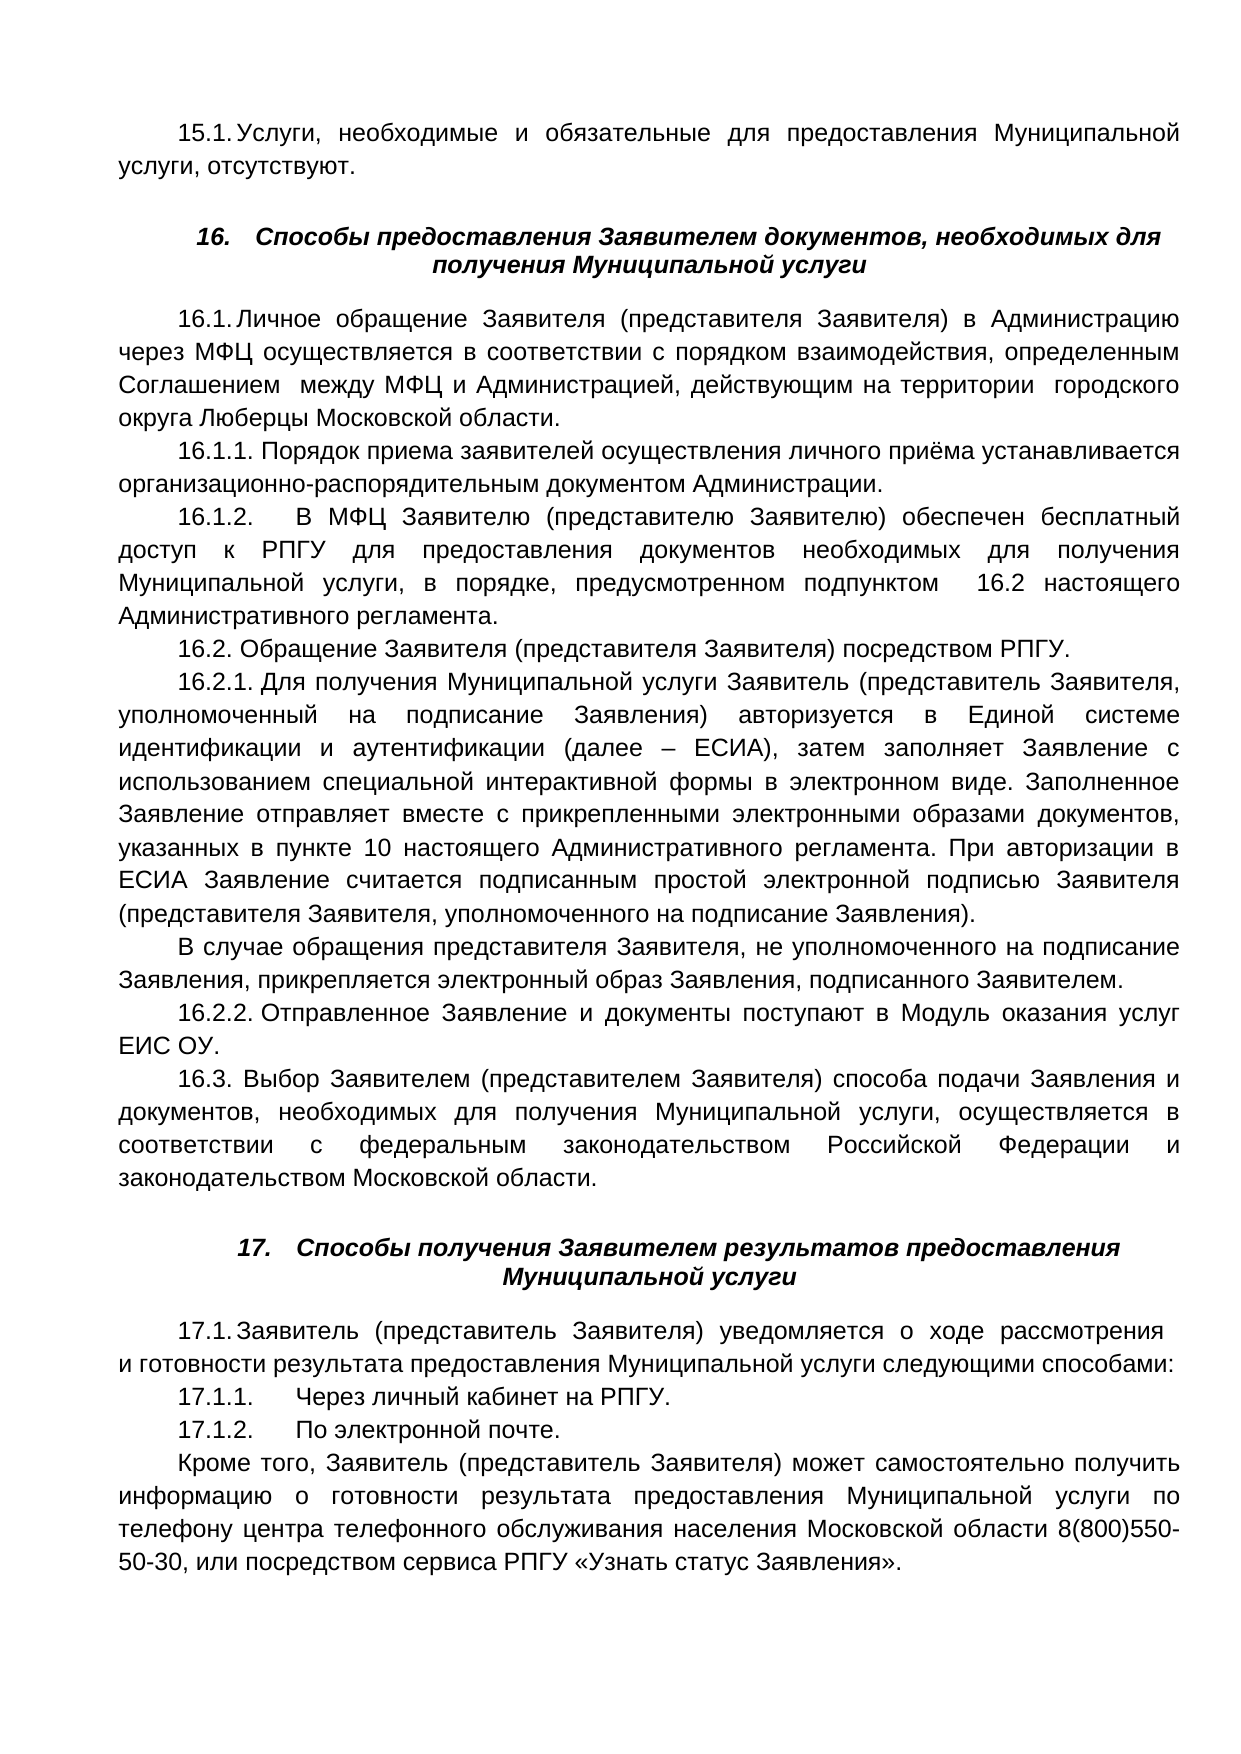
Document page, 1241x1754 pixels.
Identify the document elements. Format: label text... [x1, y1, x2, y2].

text Услуги, необходимые и обязательные для предоставления Муниципальной услуги, отсутствуют. [118, 118, 1181, 180]
text Способы предоставления Заявителем документов, необходимых для получения Муниципальной услуги [118, 222, 1181, 279]
list 16.2.2. Отправленное Заявление и документы поступают в Модуль оказания услуг ЕИС ОУ. [118, 998, 1181, 1059]
text 17.1. Заявитель (представитель Заявителя) уведомляется о ходе рассмотрения и готовности результата предоставления Муниципальной услуги следующими способами: [118, 1316, 1181, 1377]
list 16.2.1. Для получения Муниципальной услуги Заявитель (представитель Заявителя, уполномоченный на подписание Заявления) авторизуется в Единой системе идентификации и аутентификации (далее – ЕСИА), затем заполняет Заявление с использованием специальной интерактивной формы в электронном виде. Заполненное Заявление отправляет вместе с прикрепленными электронными образами документов, указанных в пункте 10 настоящего Административного регламента. При авторизации в ЕСИА Заявление считается подписанным простой электронной подписью Заявителя (представителя Заявителя, уполномоченного на подписание Заявления). [118, 667, 1181, 927]
text Кроме того, Заявитель (представитель Заявителя) может самостоятельно получить информацию о готовности результата предоставления Муниципальной услуги по телефону центра телефонного обслуживания населения Московской области 8(800)550-50-30, или посредством сервиса РПГУ «Узнать статус Заявления». [118, 1448, 1181, 1576]
text 17.1.1. Через личный кабинет на РПГУ. [118, 1382, 1181, 1411]
text 17.1.2. По электронной почте. [118, 1415, 1181, 1443]
list 16.2. Обращение Заявителя (представителя Заявителя) посредством РПГУ. [118, 634, 1181, 663]
list 16.1.2. В МФЦ Заявителю (представителю Заявителю) обеспечен бесплатный доступ к РПГУ для предоставления документов необходимых для получения Муниципальной услуги, в порядке, предусмотренном подпунктом 16.2 настоящего Административного регламента. [118, 502, 1181, 630]
text 16.3. Выбор Заявителем (представителем Заявителя) способа подачи Заявления и документов, необходимых для получения Муниципальной услуги, осуществляется в соответствии с федеральным законодательством Российской Федерации и законодательством Московской области. [118, 1064, 1181, 1191]
text Способы получения Заявителем результатов предоставления Муниципальной услуги [118, 1233, 1181, 1291]
list В случае обращения представителя Заявителя, не уполномоченного на подписание Заявления, прикрепляется электронный образ Заявления, подписанного Заявителем. [118, 932, 1181, 993]
text Личное обращение Заявителя (представителя Заявителя) в Администрацию через МФЦ осуществляется в соответствии с порядком взаимодействия, определенным Соглашением между МФЦ и Администрацией, действующим на территории городского округа Люберцы Московской области. [118, 304, 1181, 432]
list 16.1.1. Порядок приема заявителей осуществления личного приёма устанавливается организационно-распорядительным документом Администрации. [118, 436, 1181, 498]
